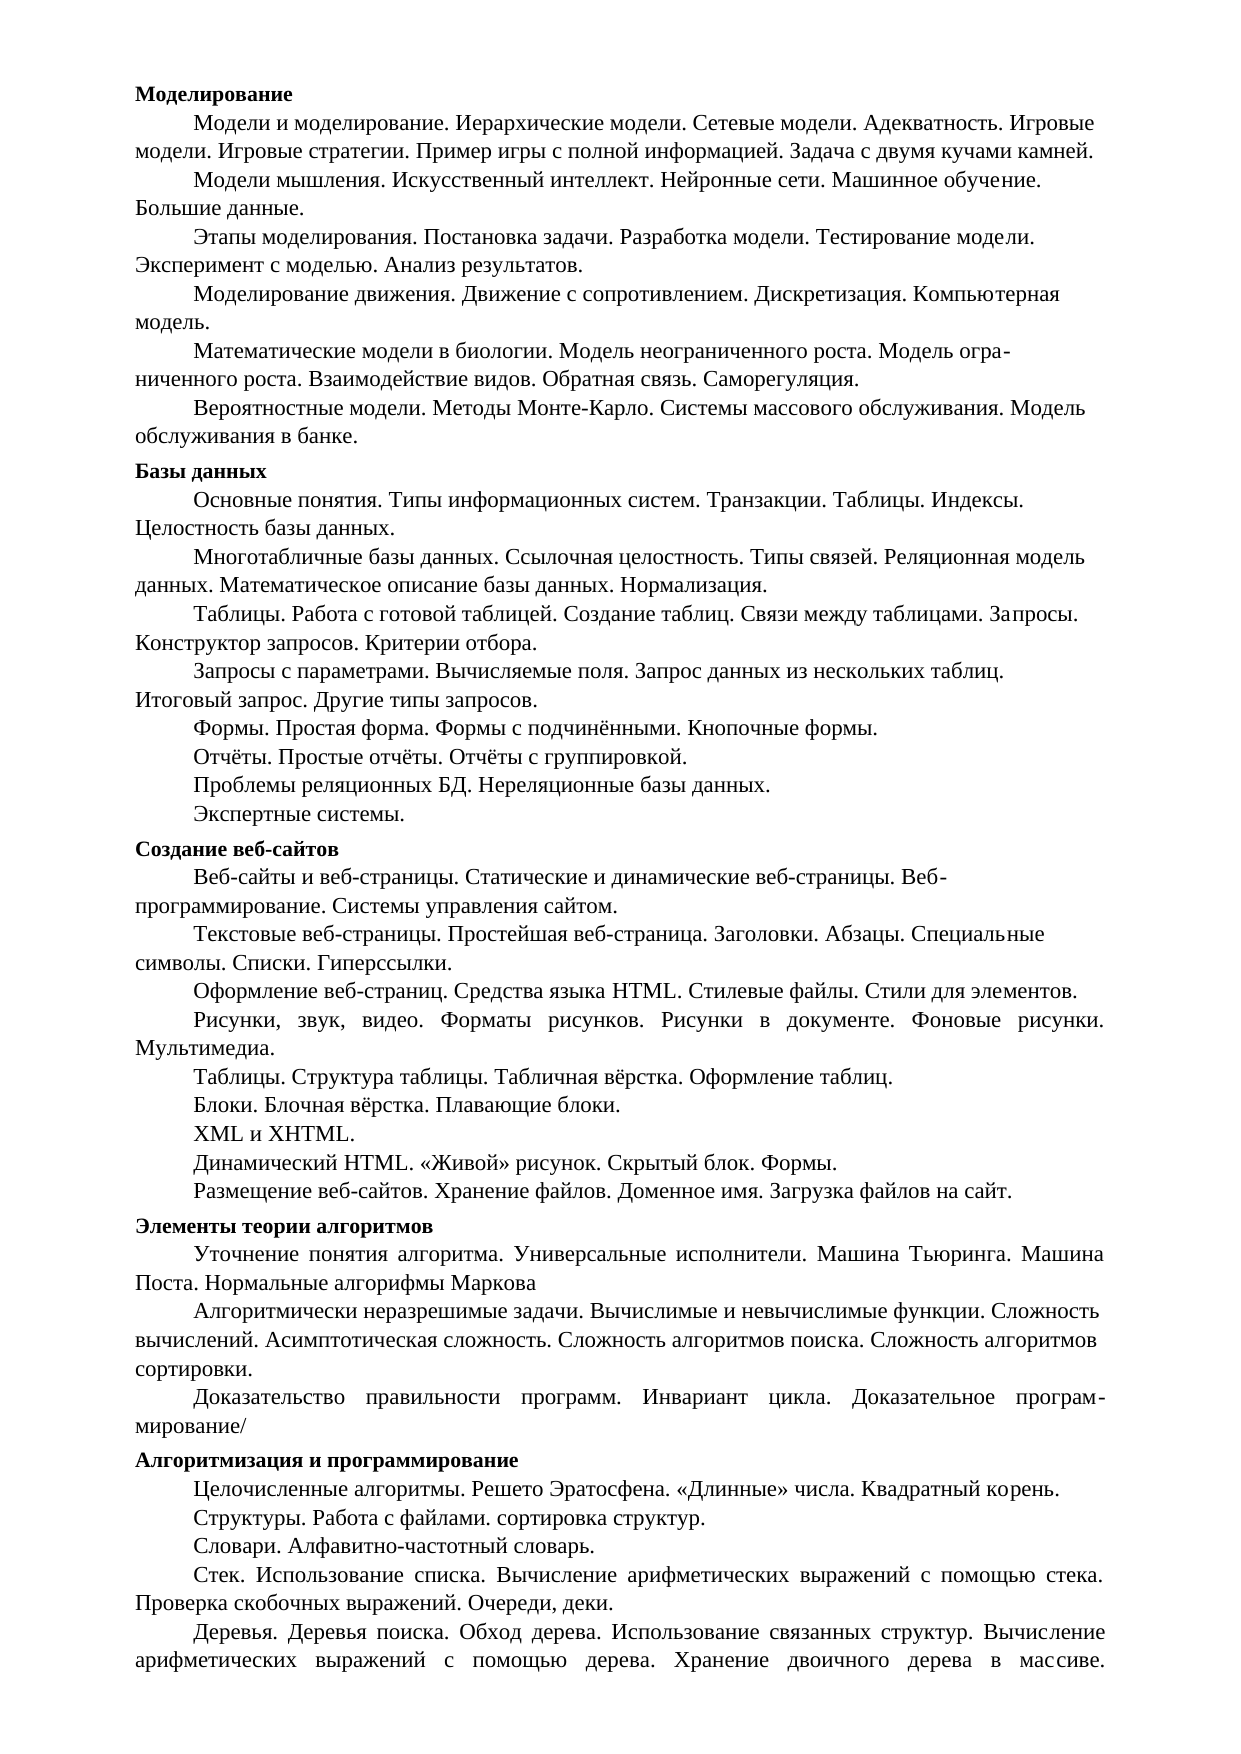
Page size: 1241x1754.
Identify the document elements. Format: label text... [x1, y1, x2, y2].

text Текстовые веб-страницы. Простейшая веб-страница. Заголовки. Абзацы. Специальные символы. Списки. Гиперссылки. [135, 919, 1105, 976]
text Вероятностные модели. Методы Монте-Карло. Системы массового обслуживания. Модель обслуживания в банке. [135, 393, 1105, 450]
text Элементы теории алгоритмов [135, 1211, 1107, 1239]
text Модели и моделирование. Иерархические модели. Сетевые модели. Адекватность. Игровые модели. Игровые стратегии. Пример игры с полной информацией. Задача с двумя кучами камней. [135, 107, 1105, 164]
text Проблемы реляционных БД. Нереляционные базы данных. [135, 770, 1107, 798]
text Веб-сайты и веб-страницы. Статические и динамические веб-страницы. Вебпрограммирование. Системы управления сайтом. [135, 862, 1105, 919]
text Создание веб-сайтов [135, 833, 1107, 862]
text Экспертные системы. [135, 798, 1107, 827]
text Словари. Алфавитно-частотный словарь. [135, 1531, 1107, 1559]
text Целочисленные алгоритмы. Решето Эратосфена. «Длинные» числа. Квадратный корень. [135, 1474, 1105, 1502]
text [135, 1616, 1105, 1673]
text Структуры. Работа с файлами. сортировка структур. [135, 1502, 1107, 1531]
text Доказательство правильности программ. Инвариант цикла. Доказательное программирование/ [135, 1382, 1105, 1439]
text Модели мышления. Искусственный интеллект. Нейронные сети. Машинное обучение. Большие данные. [135, 164, 1105, 221]
text Математические модели в биологии. Модель неограниченного роста. Модель ограниченного роста. Взаимодействие видов. Обратная связь. Саморегуляция. [135, 336, 1105, 393]
text Моделирование [135, 79, 1107, 107]
text Отчёты. Простые отчёты. Отчёты с группировкой. [135, 741, 1107, 770]
text Алгоритмизация и программирование [135, 1445, 1107, 1474]
text Уточнение понятия алгоритма. Универсальные исполнители. Машина Тьюринга. Машина Поста. Нормальные алгорифмы Маркова [135, 1239, 1105, 1296]
text XML и XHTML. [135, 1119, 1107, 1147]
text Алгоритмически неразрешимые задачи. Вычислимые и невычислимые функции. Сложность вычислений. Асимптотическая сложность. Сложность алгоритмов поиска. Сложность алгоритмов сортировки. [135, 1296, 1105, 1382]
text Запросы с параметрами. Вычисляемые поля. Запрос данных из нескольких таблиц. Итоговый запрос. Другие типы запросов. [135, 656, 1105, 713]
text Оформление веб-страниц. Средства языка HTML. Стилевые файлы. Стили для элементов. [135, 976, 1105, 1004]
text Моделирование движения. Движение с сопротивлением. Дискретизация. Компьютерная модель. [135, 278, 1105, 336]
text Таблицы. Структура таблицы. Табличная вёрстка. Оформление таблиц. [135, 1062, 1107, 1090]
text Размещение веб-сайтов. Хранение файлов. Доменное имя. Загрузка файлов на сайт. [135, 1176, 1107, 1204]
text Рисунки, звук, видео. Форматы рисунков. Рисунки в документе. Фоновые рисунки. Мультимедиа. [135, 1004, 1105, 1062]
text Блоки. Блочная вёрстка. Плавающие блоки. [135, 1090, 1107, 1119]
text Основные понятия. Типы информационных систем. Транзакции. Таблицы. Индексы. Целостность базы данных. [135, 484, 1105, 542]
text Этапы моделирования. Постановка задачи. Разработка модели. Тестирование модели. Эксперимент с моделью. Анализ результатов. [135, 221, 1105, 278]
text Многотабличные базы данных. Ссылочная целостность. Типы связей. Реляционная модель данных. Математическое описание базы данных. Нормализация. [135, 542, 1105, 599]
text Динамический HTML. «Живой» рисунок. Скрытый блок. Формы. [135, 1147, 1107, 1176]
text Стек. Использование списка. Вычисление арифметических выражений с помощью стека. Проверка скобочных выражений. Очереди, деки. [135, 1559, 1105, 1616]
text Формы. Простая форма. Формы с подчинёнными. Кнопочные формы. [135, 713, 1107, 741]
text Базы данных [135, 456, 1107, 484]
text Таблицы. Работа с готовой таблицей. Создание таблиц. Связи между таблицами. Запросы. Конструктор запросов. Критерии отбора. [135, 599, 1105, 656]
